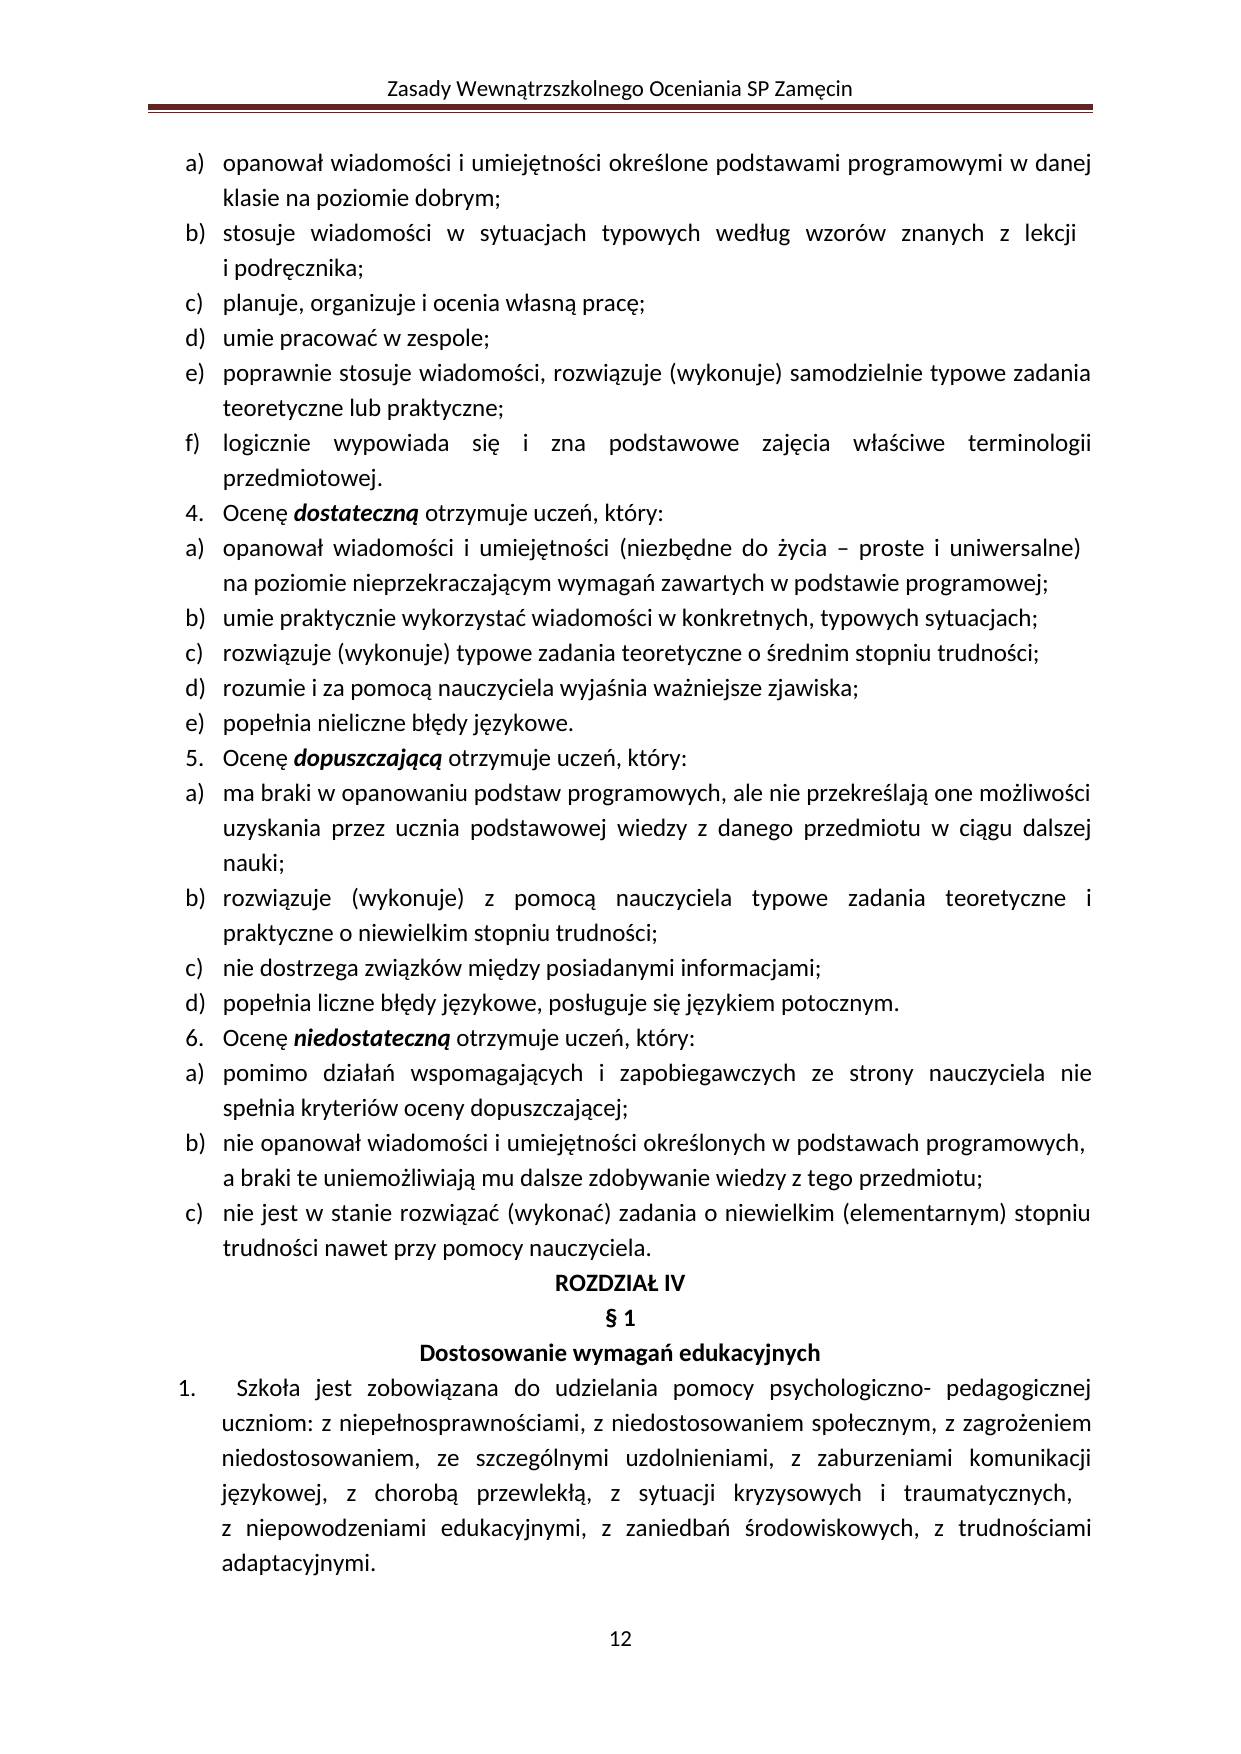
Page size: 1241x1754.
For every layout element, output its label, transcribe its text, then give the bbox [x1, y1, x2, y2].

list nie dostrzega związków między posiadanymi informacjami; [185, 953, 1093, 983]
list umie praktycznie wykorzystać wiadomości w konkretnych, typowych sytuacjach; [185, 603, 1093, 633]
list logicznie wypowiada się i zna podstawowe zajęcia właściwe terminologii przedmiotowej. [185, 428, 1093, 493]
list Ocenę niedostateczną otrzymuje uczeń, który: [185, 1023, 1093, 1053]
list rozumie i za pomocą nauczyciela wyjaśnia ważniejsze zjawiska; [185, 673, 1093, 703]
list Ocenę dopuszczającą otrzymuje uczeń, który: [185, 743, 1093, 773]
list opanował wiadomości i umiejętności określone podstawami programowymi w danej klasie na poziomie dobrym; [185, 148, 1093, 213]
list nie jest w stanie rozwiązać (wykonać) zadania o niewielkim (elementarnym) stopniu trudności nawet przy pomocy nauczyciela. [185, 1198, 1093, 1263]
list Ocenę dostateczną otrzymuje uczeń, który: [185, 498, 1093, 528]
list planuje, organizuje i ocenia własną pracę; [185, 288, 1093, 318]
subtitle ROZDZIAŁ IV [148, 1268, 1093, 1298]
list Szkoła jest zobowiązana do udzielania pomocy psychologiczno- pedagogicznej uczniom: z niepełnosprawnościami, z niedostosowaniem społecznym, z zagrożeniem niedostosowaniem, ze szczególnymi uzdolnieniami, z zaburzeniami komunikacji językowej, z chorobą przewlekłą, z sytuacji kryzysowych i traumatycznych, z niepowodzeniami edukacyjnymi, z zaniedbań środowiskowych, z trudnościami adaptacyjnymi. [177, 1373, 1093, 1578]
list rozwiązuje (wykonuje) typowe zadania teoretyczne o średnim stopniu trudności; [185, 638, 1093, 668]
list pomimo działań wspomagających i zapobiegawczych ze strony nauczyciela nie spełnia kryteriów oceny dopuszczającej; [185, 1058, 1093, 1123]
list umie pracować w zespole; [185, 323, 1093, 353]
list ma braki w opanowaniu podstaw programowych, ale nie przekreślają one możliwości uzyskania przez ucznia podstawowej wiedzy z danego przedmiotu w ciągu dalszej nauki; [185, 778, 1093, 878]
list popełnia liczne błędy językowe, posługuje się językiem potocznym. [185, 988, 1093, 1018]
subtitle Dostosowanie wymagań edukacyjnych [148, 1338, 1093, 1368]
list poprawnie stosuje wiadomości, rozwiązuje (wykonuje) samodzielnie typowe zadania teoretyczne lub praktyczne; [185, 358, 1093, 423]
list opanował wiadomości i umiejętności (niezbędne do życia – proste i uniwersalne) na poziomie nieprzekraczającym wymagań zawartych w podstawie programowej; [185, 533, 1093, 598]
list § 1 [148, 1303, 1093, 1333]
list stosuje wiadomości w sytuacjach typowych według wzorów znanych z lekcji i podręcznika; [185, 218, 1093, 283]
list rozwiązuje (wykonuje) z pomocą nauczyciela typowe zadania teoretyczne i praktyczne o niewielkim stopniu trudności; [185, 883, 1093, 948]
list popełnia nieliczne błędy językowe. [185, 708, 1093, 738]
list nie opanował wiadomości i umiejętności określonych w podstawach programowych, a braki te uniemożliwiają mu dalsze zdobywanie wiedzy z tego przedmiotu; [185, 1128, 1093, 1193]
